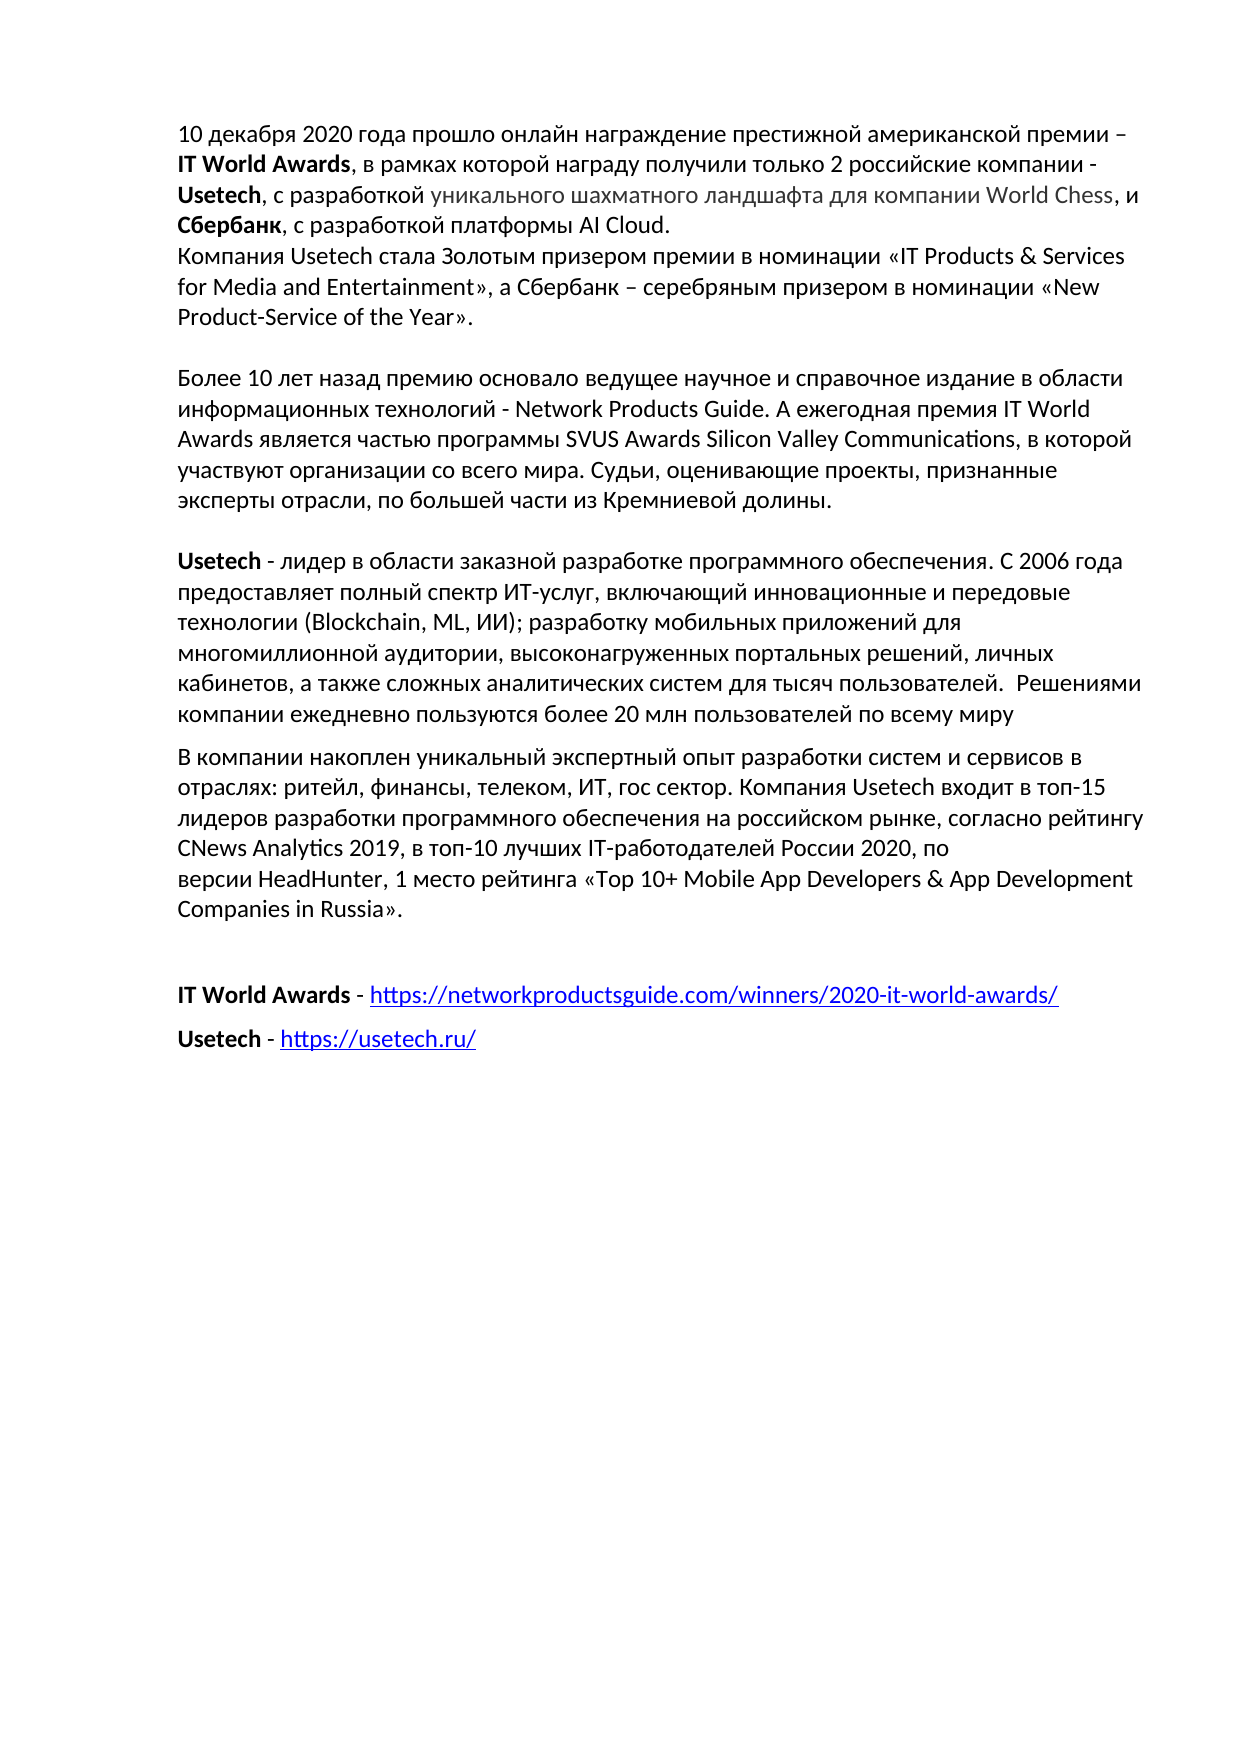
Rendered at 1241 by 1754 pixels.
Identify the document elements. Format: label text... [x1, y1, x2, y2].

text Usetech - лидер в области заказной разработке программного обеспечения. С 2006 года предоставляет полный спектр ИТ-услуг, включающий инновационные и передовые технологии (Blockchain, ML, ИИ); разработку мобильных приложений для многомиллионной аудитории, высоконагруженных портальных решений, личных кабинетов, а также сложных аналитических систем для тысяч пользователей. Решениями компании ежедневно пользуются более 20 млн пользователей по всему миру [177, 545, 1152, 728]
text IT World Awards - https://networkproductsguide.com/winners/2020-it-world-awards/ [177, 980, 1152, 1010]
text 10 декабря 2020 года прошло онлайн награждение престижной американской премии – IT World Awards, в рамках которой награду получили только 2 российские компании - Usetech, с разработкой уникального шахматного ландшафта для компании World Chess, и Сбербанк, с разработкой платформы AI Cloud. [177, 118, 1152, 240]
text Usetech - https://usetech.ru/ [177, 1023, 1152, 1053]
text В компании накоплен уникальный экспертный опыт разработки систем и сервисов в отраслях: ритейл, финансы, телеком, ИТ, гос сектор. Компания Usetech входит в топ-15 лидеров разработки программного обеспечения на российском рынке, согласно рейтингу CNews Analytics 2019, в топ-10 лучших IT-работодателей России 2020, по версии HeadHunter, 1 место рейтинга «Top 10+ Mobile App Developers & App Development Companies in Russia». [177, 741, 1152, 924]
text Более 10 лет назад премию основало ведущее научное и справочное издание в области информационных технологий - Network Products Guide. А ежегодная премия IT World Awards является частью программы SVUS Awards Silicon Valley Communications, в которой участвуют организации со всего мира. Судьи, оценивающие проекты, признанные эксперты отрасли, по большей части из Кремниевой долины. [177, 362, 1152, 515]
text Компания Usetech стала Золотым призером премии в номинации «IT Products & Services for Media and Entertainment», а Сбербанк – серебряным призером в номинации «New Product-Service of the Year». [177, 240, 1152, 332]
